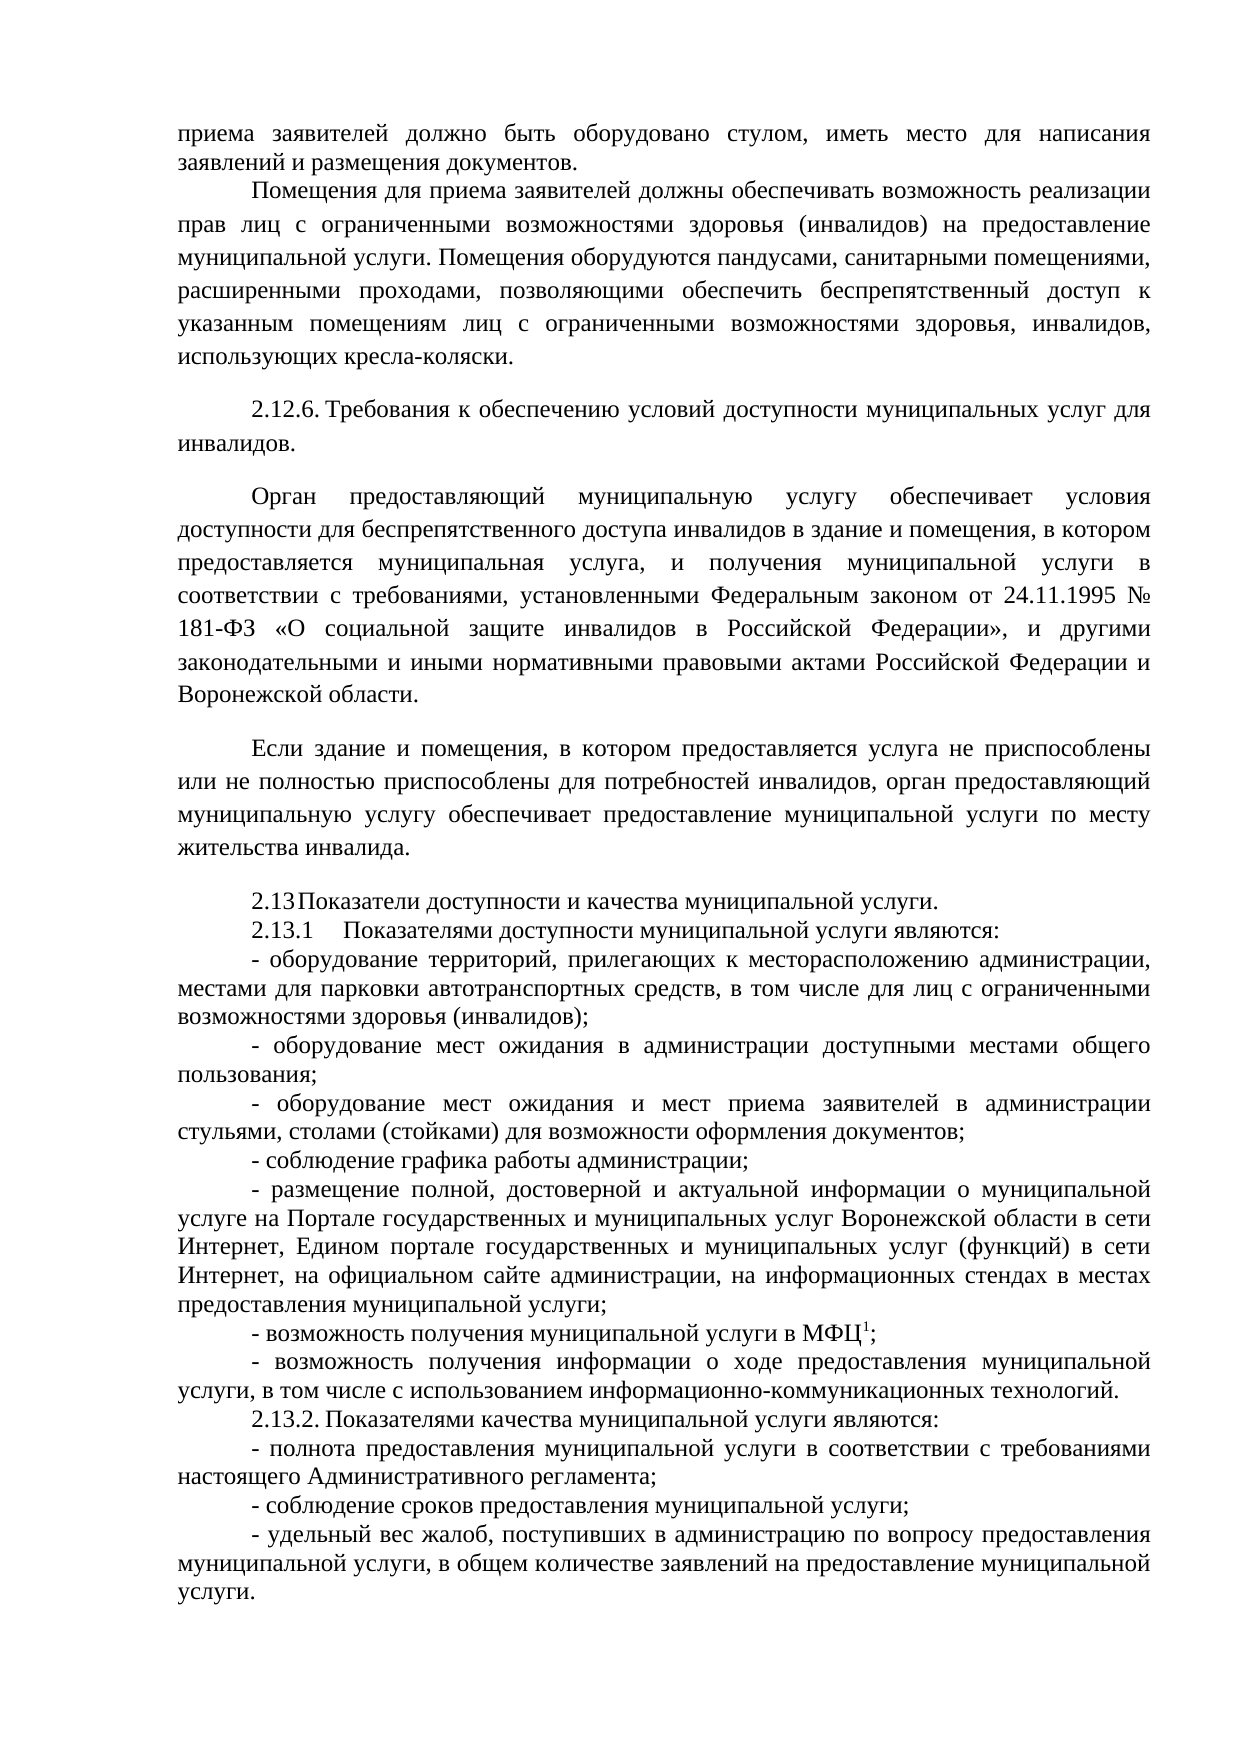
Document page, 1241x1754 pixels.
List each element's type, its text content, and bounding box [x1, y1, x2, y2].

list Показатели доступности и качества муниципальной услуги. [177, 886, 1152, 915]
text - возможность получения муниципальной услуги в МФЦ1; [177, 1318, 1152, 1346]
list Показателями качества муниципальной услуги являются: [177, 1404, 1152, 1433]
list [177, 118, 1152, 176]
text - соблюдение сроков предоставления муниципальной услуги; [177, 1490, 1152, 1519]
text - удельный вес жалоб, поступивших в администрацию по вопросу предоставления муниципальной услуги, в общем количестве заявлений на предоставление муниципальной услуги. [177, 1519, 1152, 1605]
text - размещение полной, достоверной и актуальной информации о муниципальной услуге на Портале государственных и муниципальных услуг Воронежской области в сети Интернет, Едином портале государственных и муниципальных услуг (функций) в сети Интернет, на официальном сайте администрации, на информационных стендах в местах предоставления муниципальной услуги; [177, 1174, 1152, 1318]
text - оборудование мест ожидания в администрации доступными местами общего пользования; [177, 1030, 1152, 1088]
list Показателями доступности муниципальной услуги являются: [177, 915, 1152, 944]
text Помещения для приема заявителей должны обеспечивать возможность реализации прав лиц с ограниченными возможностями здоровья (инвалидов) на предоставление муниципальной услуги. Помещения оборудуются пандусами, санитарными помещениями, расширенными проходами, позволяющими обеспечить беспрепятственный доступ к указанным помещениям лиц с ограниченными возможностями здоровья, инвалидов, использующих кресла-коляски. [177, 176, 1152, 369]
text 2.12.6. Требования к обеспечению условий доступности муниципальных услуг для инвалидов. [177, 394, 1152, 456]
text - полнота предоставления муниципальной услуги в соответствии с требованиями настоящего Административного регламента; [177, 1433, 1152, 1490]
text - оборудование территорий, прилегающих к месторасположению администрации, местами для парковки автотранспортных средств, в том числе для лиц с ограниченными возможностями здоровья (инвалидов); [177, 944, 1152, 1030]
text - соблюдение графика работы администрации; [177, 1145, 1152, 1174]
text - возможность получения информации о ходе предоставления муниципальной услуги, в том числе с использованием информационно-коммуникационных технологий. [177, 1346, 1152, 1404]
text - оборудование мест ожидания и мест приема заявителей в администрации стульями, столами (стойками) для возможности оформления документов; [177, 1088, 1152, 1145]
text Если здание и помещения, в котором предоставляется услуга не приспособлены или не полностью приспособлены для потребностей инвалидов, орган предоставляющий муниципальную услугу обеспечивает предоставление муниципальной услуги по месту жительства инвалида. [177, 733, 1152, 861]
text Орган предоставляющий муниципальную услугу обеспечивает условия доступности для беспрепятственного доступа инвалидов в здание и помещения, в котором предоставляется муниципальная услуга, и получения муниципальной услуги в соответствии с требованиями, установленными Федеральным законом от 24.11.1995 № 181-ФЗ «О социальной защите инвалидов в Российской Федерации», и другими законодательными и иными нормативными правовыми актами Российской Федерации и Воронежской области. [177, 481, 1152, 708]
